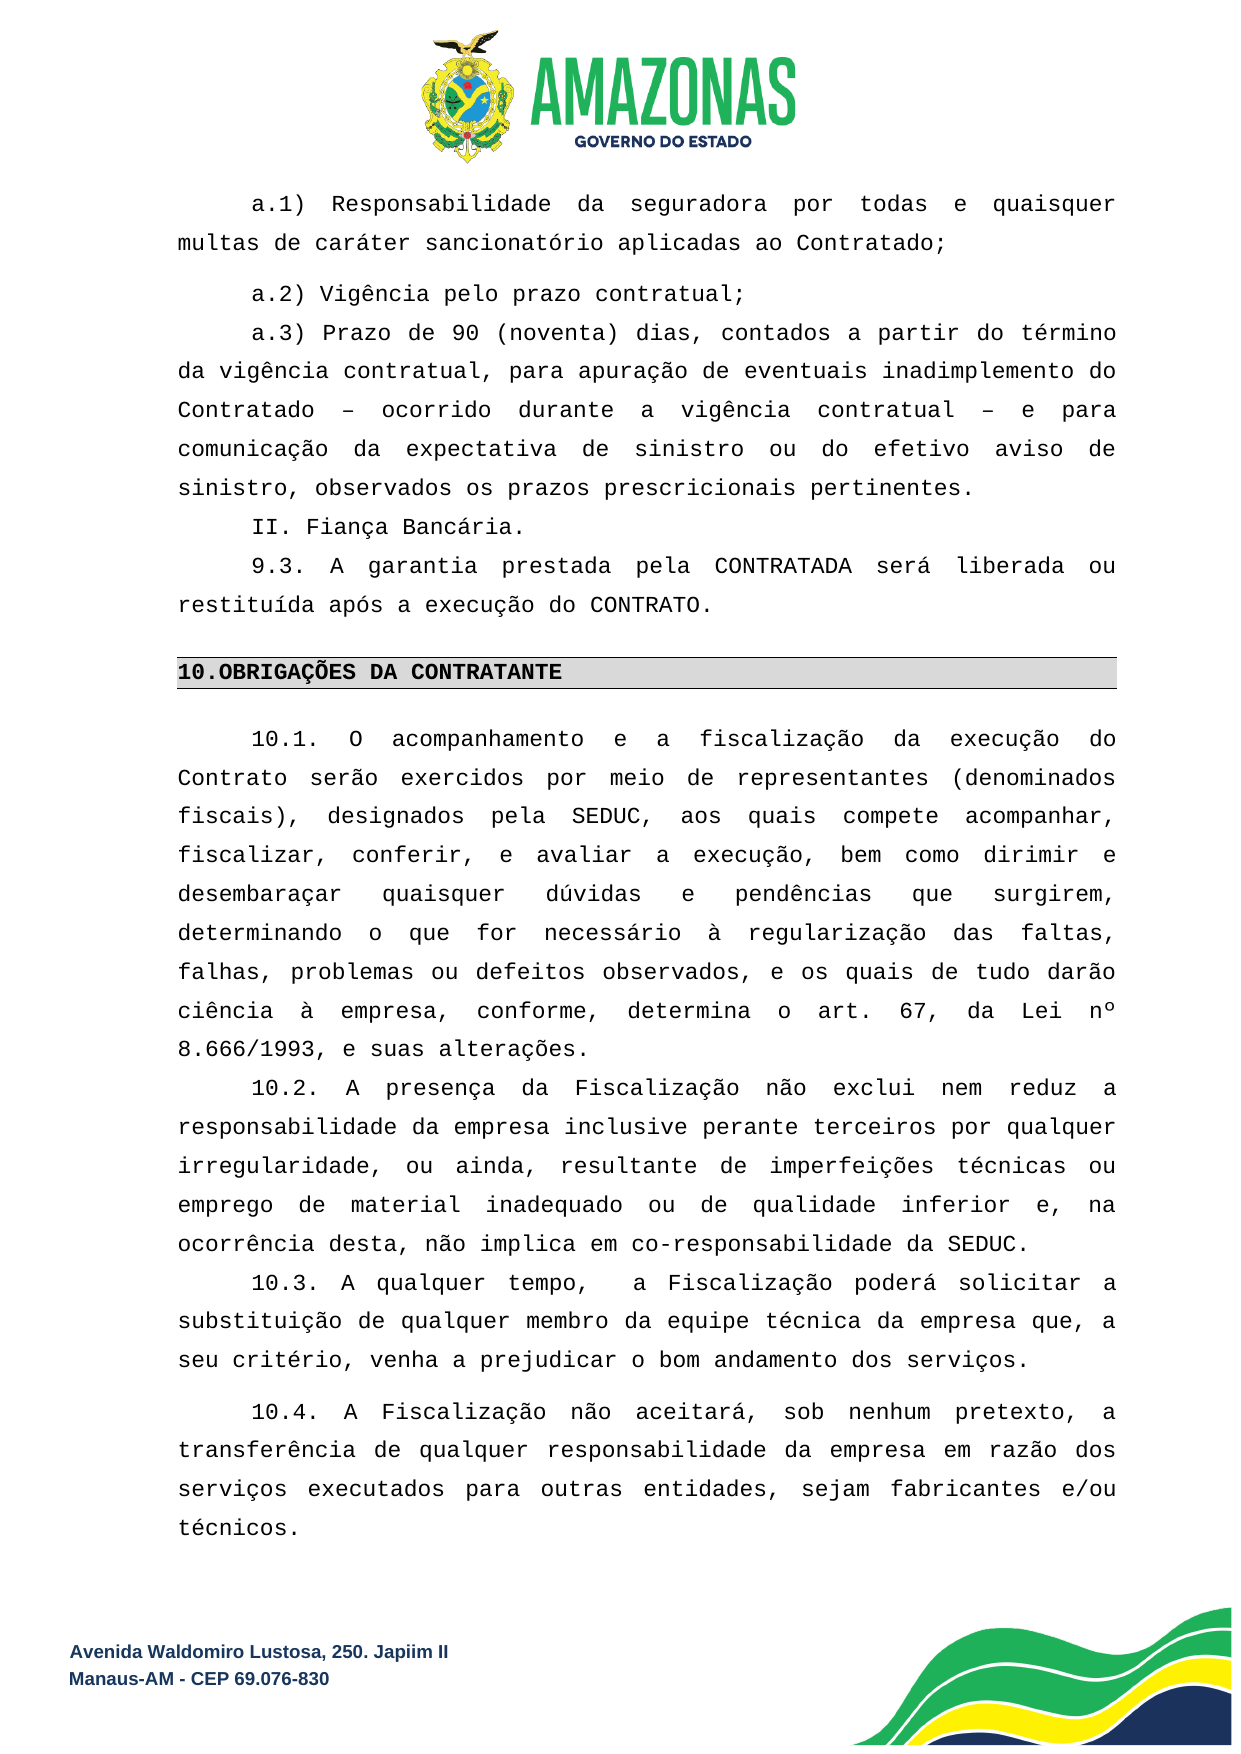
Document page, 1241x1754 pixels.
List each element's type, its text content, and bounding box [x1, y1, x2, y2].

text 10.1. O acompanhamento e a fiscalização da execução do Contrato serão exercidos por meio de representantes (denominados fiscais), designados pela SEDUC, aos quais compete acompanhar, fiscalizar, conferir, e avaliar a execução, bem como dirimir e desembaraçar quaisquer dúvidas e pendências que surgirem, determinando o que for necessário à regularização das faltas, falhas, problemas ou defeitos observados, e os quais de tudo darão ciência à empresa, conforme, determina o art. 67, da Lei nº 8.666/1993, e suas alterações. [177, 727, 1117, 1064]
text a.3) Prazo de 90 (noventa) dias, contados a partir do término da vigência contratual, para apuração de eventuais inadimplemento do Contratado – ocorrido durante a vigência contratual – e para comunicação da expectativa de sinistro ou do efetivo aviso de sinistro, observados os prazos prescricionais pertinentes. [177, 321, 1117, 502]
picture [421, 30, 796, 164]
subtitle 10.OBRIGAÇÕES DA CONTRATANTE [177, 658, 1117, 688]
text a.1) Responsabilidade da seguradora por todas e quaisquer multas de caráter sancionatório aplicadas ao Contratado; [177, 192, 1117, 257]
text 9.3. A garantia prestada pela CONTRATADA será liberada ou restituída após a execução do CONTRATO. [177, 554, 1117, 619]
text 10.2. A presença da Fiscalização não exclui nem reduz a responsabilidade da empresa inclusive perante terceiros por qualquer irregularidade, ou ainda, resultante de imperfeições técnicas ou emprego de material inadequado ou de qualidade inferior e, na ocorrência desta, não implica em co-responsabilidade da SEDUC. [177, 1077, 1117, 1258]
text 10.3. A qualquer tempo, a Fiscalização poderá solicitar a substituição de qualquer membro da equipe técnica da empresa que, a seu critério, venha a prejudicar o bom andamento dos serviços. [177, 1271, 1117, 1374]
picture [837, 1604, 1232, 1745]
text 10.4. A Fiscalização não aceitará, sob nenhum pretexto, a transferência de qualquer responsabilidade da empresa em razão dos serviços executados para outras entidades, sejam fabricantes e/ou técnicos. [177, 1400, 1117, 1542]
text II. Fiança Bancária. [177, 515, 1117, 541]
text a.2) Vigência pelo prazo contratual; [177, 282, 1117, 308]
